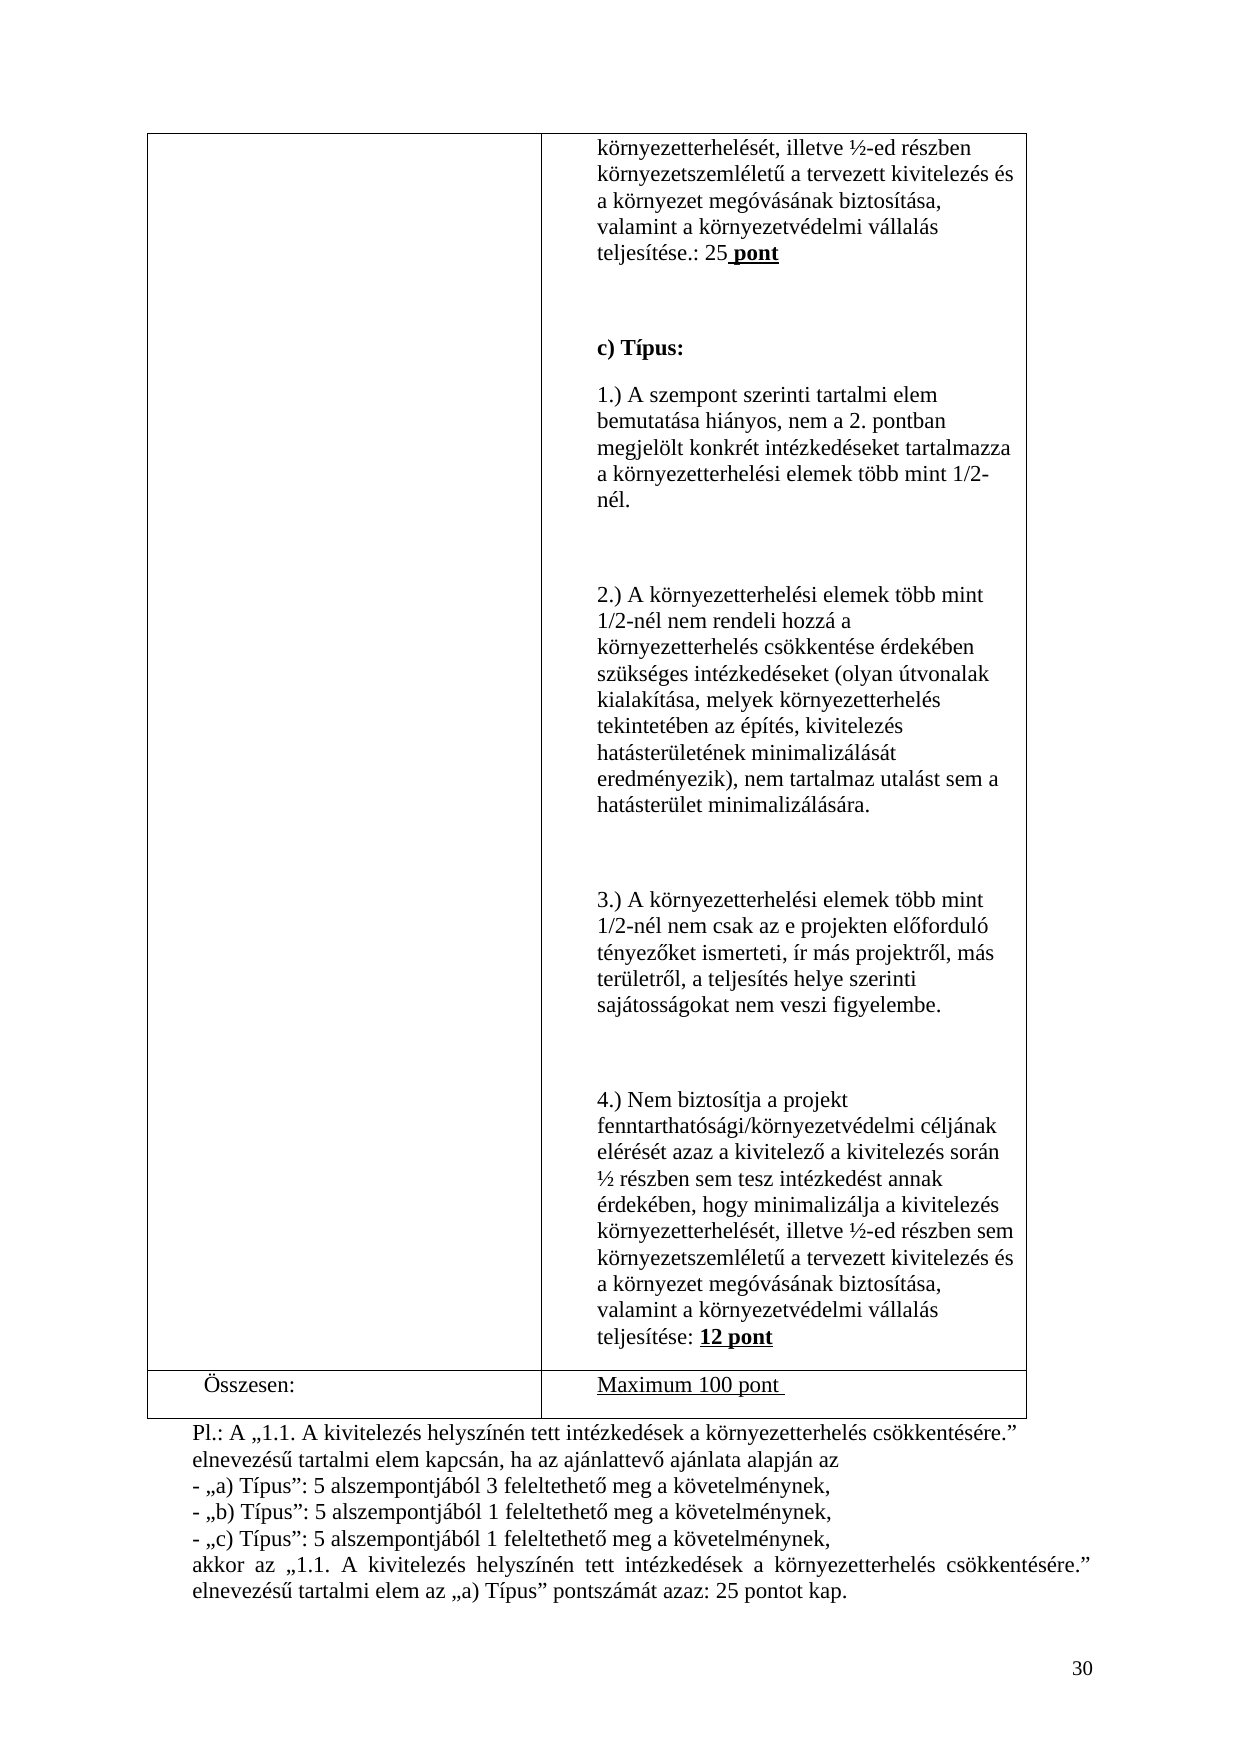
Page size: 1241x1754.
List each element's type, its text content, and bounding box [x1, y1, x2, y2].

text elnevezésű tartalmi elem kapcsán, ha az ajánlattevő ajánlata alapján az [192, 1446, 1092, 1472]
table_cell Maximum 100 pont [542, 1371, 1026, 1418]
text - „a) Típus”: 5 alszempontjából 3 feleltethető meg a követelménynek, [192, 1472, 1092, 1498]
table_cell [148, 134, 541, 1370]
text akkor az „1.1. A kivitelezés helyszínén tett intézkedések a környezetterhelés csökkentésére.” elnevezésű tartalmi elem az „a) Típus” pontszámát azaz: 25 pontot kap. [192, 1551, 1092, 1604]
text - „b) Típus”: 5 alszempontjából 1 feleltethető meg a követelménynek, [192, 1498, 1092, 1525]
text - „c) Típus”: 5 alszempontjából 1 feleltethető meg a követelménynek, [192, 1525, 1092, 1551]
text Pl.: A „1.1. A kivitelezés helyszínén tett intézkedések a környezetterhelés csökkentésére.” [192, 1419, 1092, 1446]
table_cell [542, 134, 1026, 1370]
table_cell Összesen: [148, 1371, 541, 1418]
